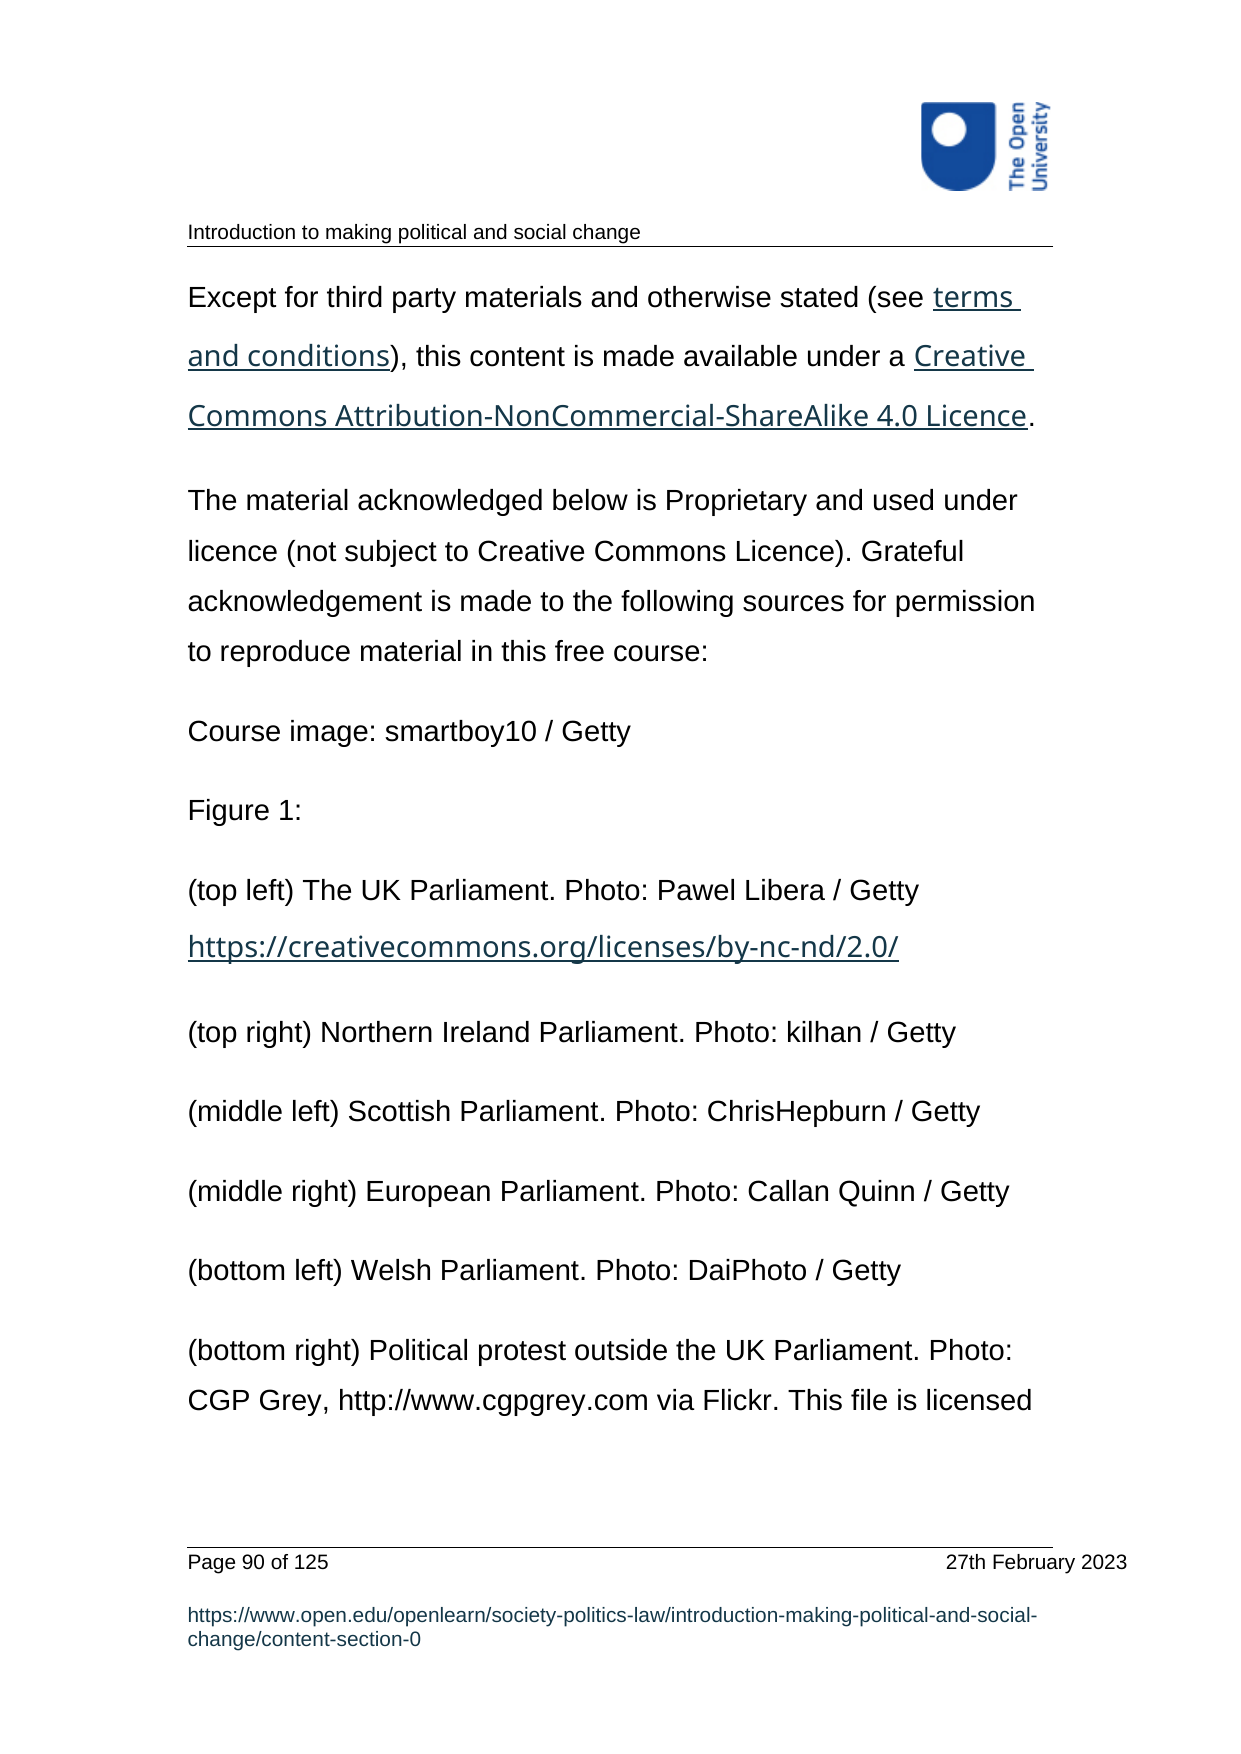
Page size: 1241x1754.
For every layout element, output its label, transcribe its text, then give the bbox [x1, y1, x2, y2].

text (middle right) European Parliament. Photo: Callan Quinn / Getty [187, 1174, 1053, 1207]
text (top left) The UK Parliament. Photo: Pawel Libera / Getty https://creativecommons.org/licenses/by-nc-nd/2.0/ [187, 873, 1053, 966]
text (top right) Northern Ireland Parliament. Photo: kilhan / Getty [187, 1015, 1053, 1048]
text (middle left) Scottish Parliament. Photo: ChrisHepburn / Getty [187, 1094, 1053, 1128]
text Figure 1: [187, 793, 1053, 827]
text Except for third party materials and otherwise stated (see terms and conditions), this content is made available under a Creative Commons Attribution-NonCommercial-ShareAlike 4.0 Licence. [187, 276, 1053, 434]
picture [921, 102, 1052, 191]
text The material acknowledged below is Proprietary and used under licence (not subject to Creative Commons Licence). Grateful acknowledgement is made to the following sources for permission to reproduce material in this free course: [187, 483, 1053, 668]
text Course image: smartboy10 / Getty [187, 714, 1053, 747]
text (bottom left) Welsh Parliament. Photo: DaiPhoto / Getty [187, 1253, 1053, 1287]
